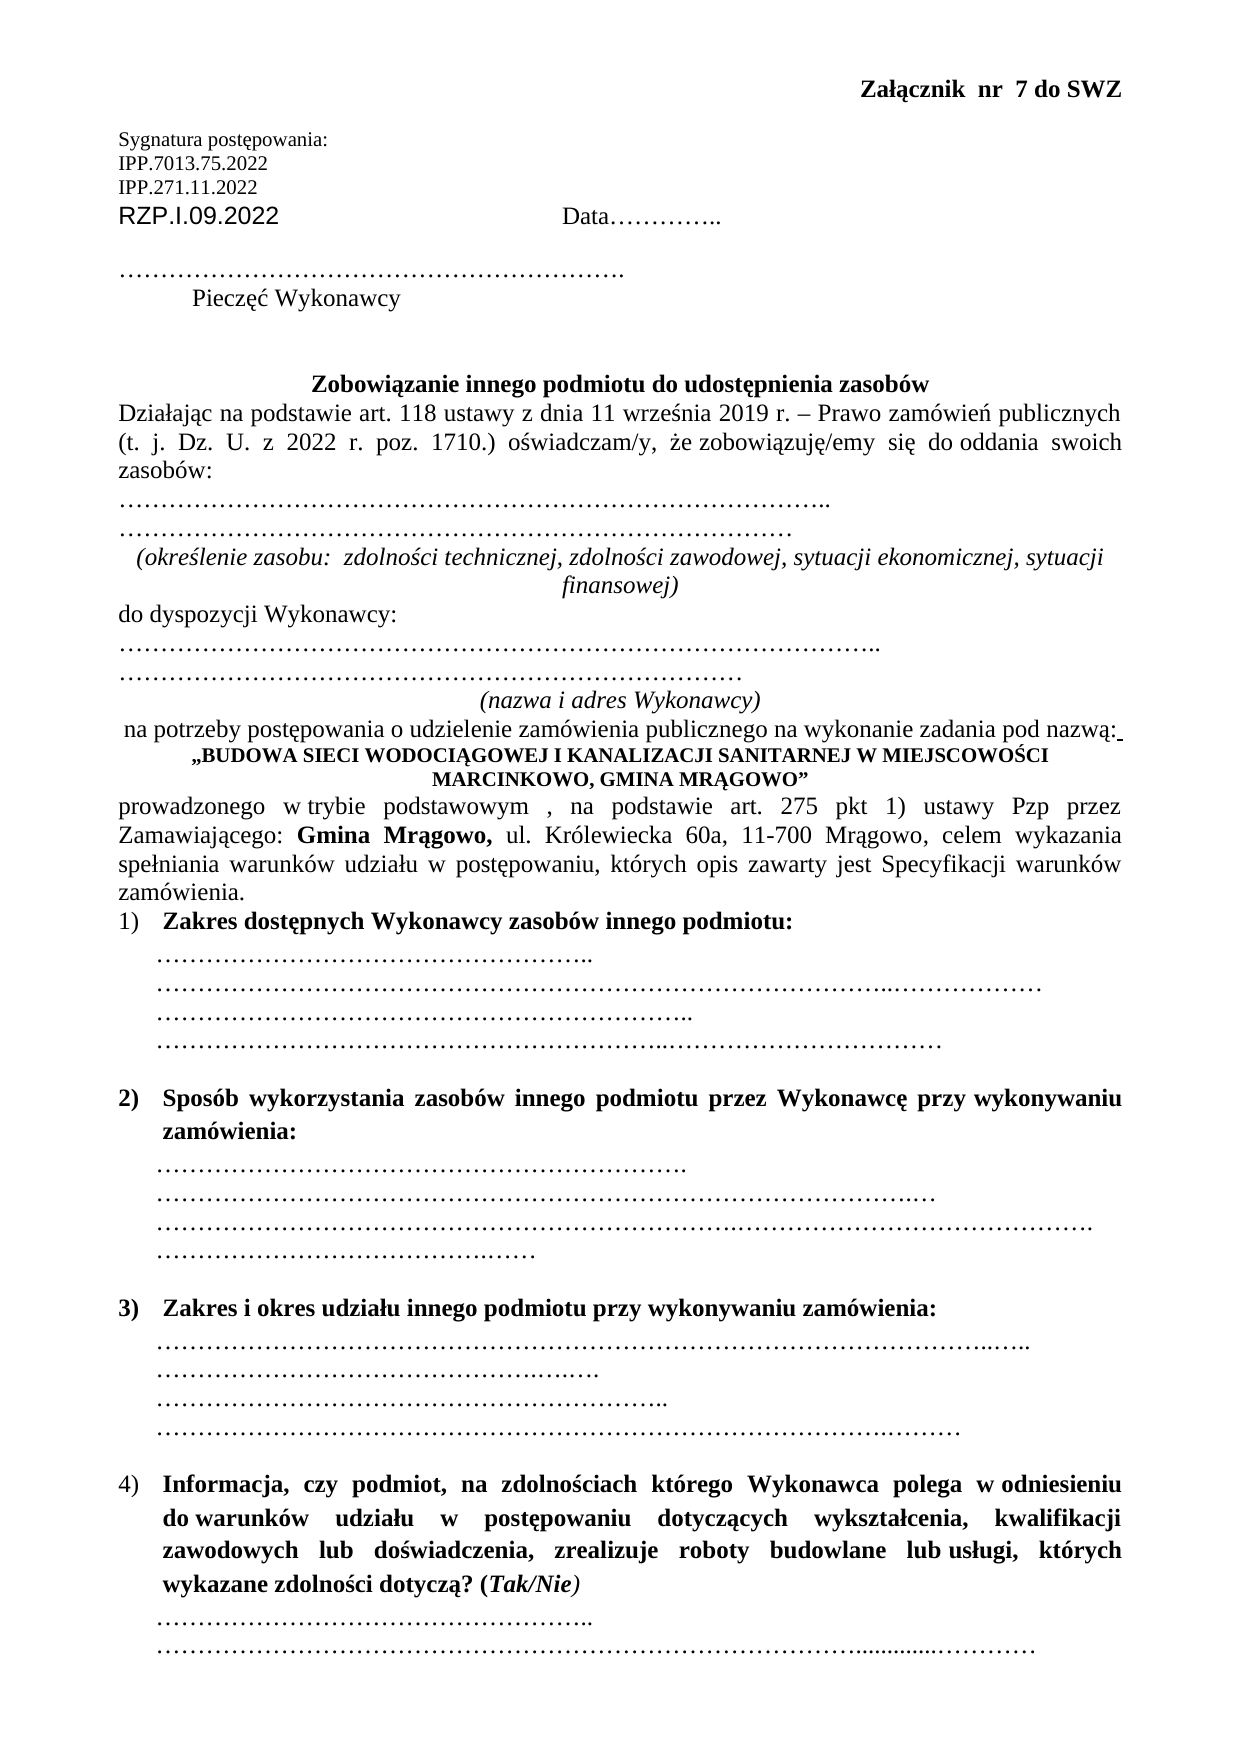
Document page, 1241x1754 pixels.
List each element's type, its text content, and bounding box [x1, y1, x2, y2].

list Informacja, czy podmiot, na zdolnościach którego Wykonawca polega w odniesieniu do warunków udziału w postępowaniu dotyczących wykształcenia, kwalifikacji zawodowych lub doświadczenia, zrealizuje roboty budowlane lub usługi, których wykazane zdolności dotyczą? (Tak/Nie) [118, 1469, 1122, 1597]
text Załącznik nr 7 do SWZ [118, 74, 1122, 103]
list ………………………………………………………………………………………..…..……………………………………….….…. [155, 1326, 1122, 1383]
text IPP.271.11.2022 [118, 175, 1122, 199]
text Pieczęć Wykonawcy [118, 283, 1122, 312]
list ……………………………………………………..…………………………………………………………………………….……… [155, 1383, 1122, 1441]
list Sposób wykorzystania zasobów innego podmiotu przez Wykonawcę przy wykonywaniu zamówienia: [118, 1083, 1122, 1145]
text (określenie zasobu: zdolności technicznej, zdolności zawodowej, sytuacji ekonomicznej, sytuacji finansowej) [118, 542, 1122, 599]
text ………………………………………………………………………………..………………………………………………………………… [118, 628, 1122, 686]
list …………………………………………………………….…………………………………….………………………………….…… [155, 1207, 1122, 1264]
text Zobowiązanie innego podmiotu do udostępnienia zasobów [118, 369, 1122, 398]
text IPP.7013.75.2022 [118, 151, 1122, 175]
text na potrzeby postępowania o udzielenie zamówienia publicznego na wykonanie zadania pod nazwą: [118, 714, 1122, 743]
text do dyspozycji Wykonawcy: [118, 599, 1122, 628]
text prowadzonego w trybie podstawowym , na podstawie art. 275 pkt 1) ustawy Pzp przez Zamawiającego: Gmina Mrągowo, ul. Królewiecka 60a, 11-700 Mrągowo, celem wykazania spełniania warunków udziału w postępowaniu, których opis zawarty jest Specyfikacji warunków zamówienia. [118, 791, 1122, 906]
text ……………………………………………………. [118, 254, 1122, 283]
text RZP.I.09.2022 Data………….. [118, 203, 1122, 230]
text (nazwa i adres Wykonawcy) [118, 686, 1122, 714]
text Działając na podstawie art. 118 ustawy z dnia 11 września 2019 r. – Prawo zamówień publicznych (t. j. Dz. U. z 2022 r. poz. 1710.) oświadczam/y, że zobowiązuję/emy się do oddania swoich zasobów: [118, 398, 1122, 484]
list Zakres dostępnych Wykonawcy zasobów innego podmiotu: [118, 906, 1122, 935]
text Sygnatura postępowania: [118, 127, 1122, 151]
list ……………………………………………..………………………………………………………………………….............………… [155, 1602, 1122, 1659]
text …………………………………………………………………………..……………………………………………………………………… [118, 484, 1122, 542]
list ………………………………………………………..……………………………………………………..…………………………… [155, 997, 1122, 1054]
list Zakres i okres udziału innego podmiotu przy wykonywaniu zamówienia: [118, 1293, 1122, 1322]
list ……………………………………………..……………………………………………………………………………..……………… [155, 939, 1122, 997]
text „BUDOWA SIECI WODOCIĄGOWEJ I KANALIZACJI SANITARNEJ W MIEJSCOWOŚCI MARCINKOWO, GMINA MRĄGOWO” [118, 743, 1122, 791]
list ……………………………………………………….……………………………………………………………………………….… [155, 1149, 1122, 1207]
